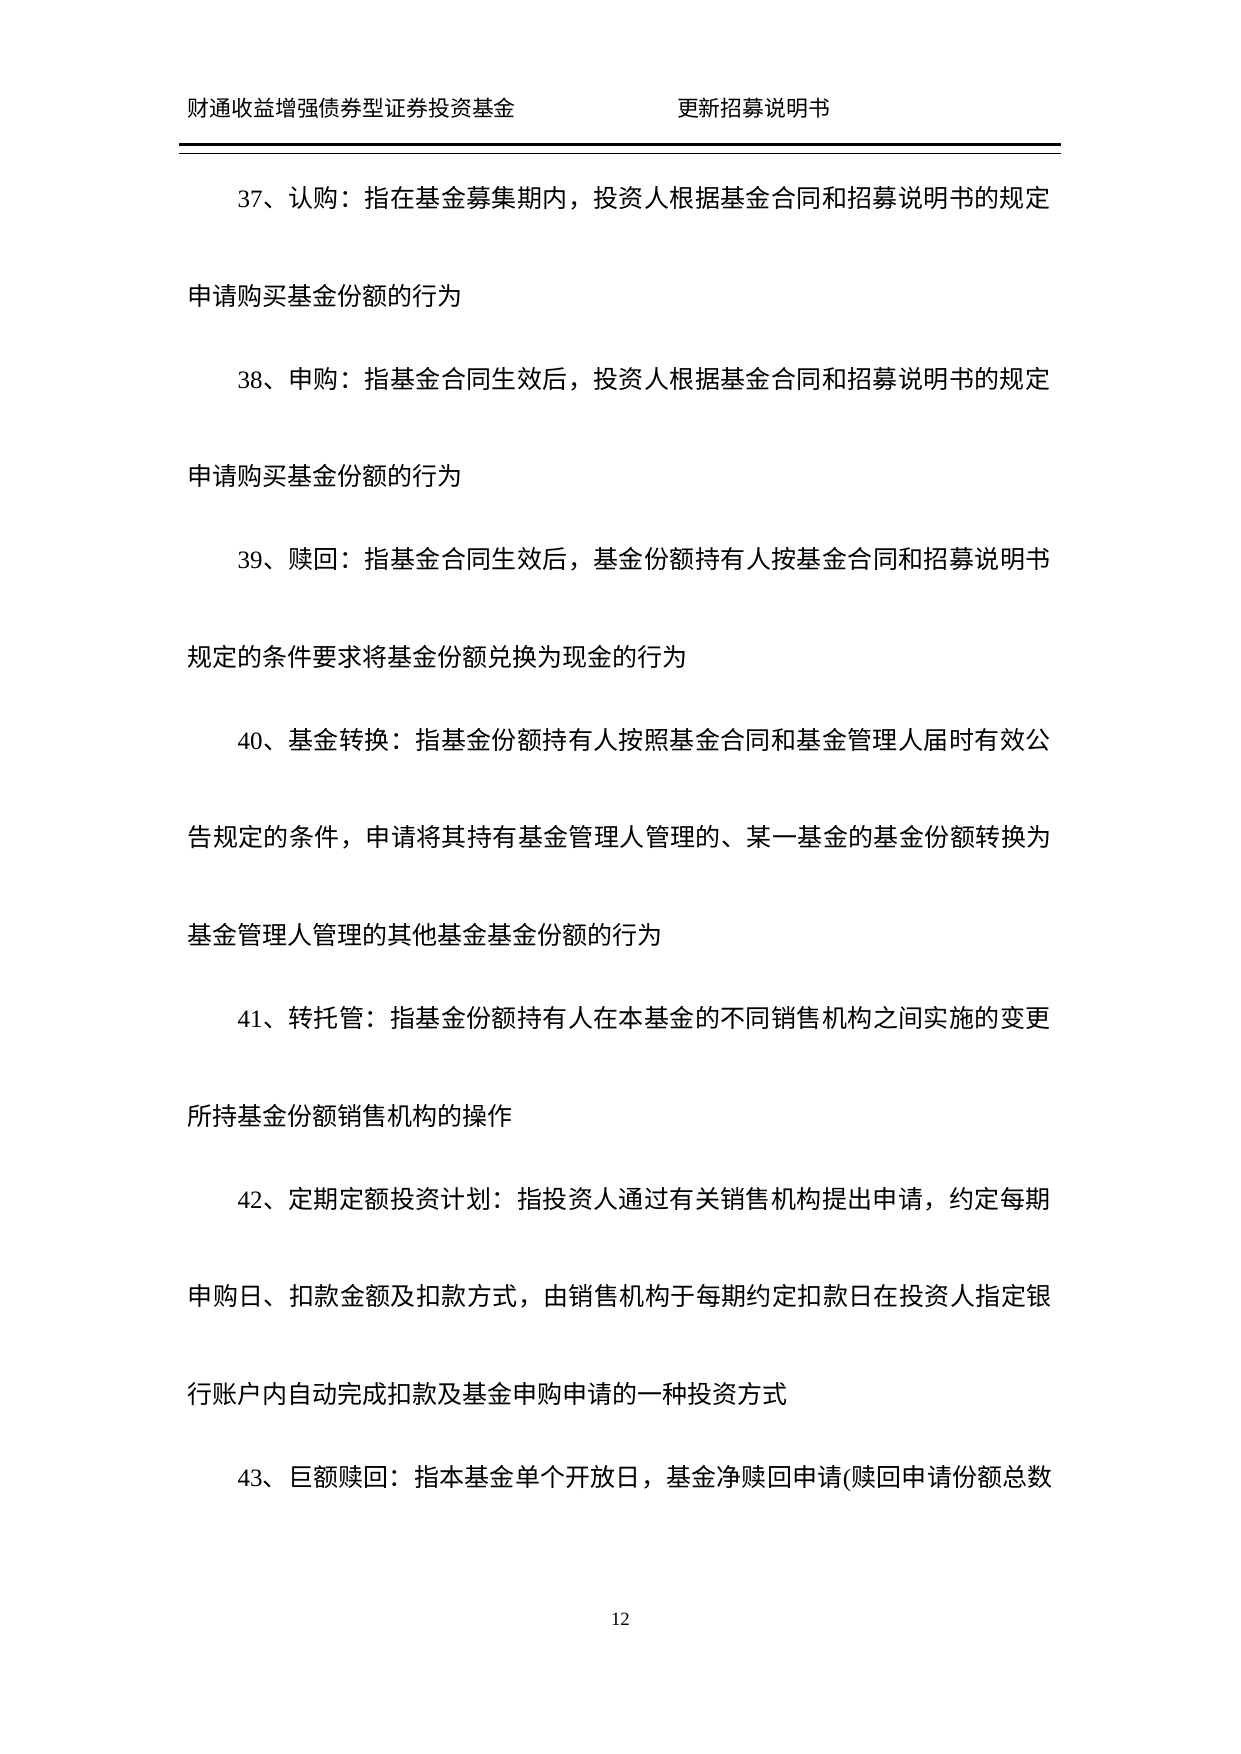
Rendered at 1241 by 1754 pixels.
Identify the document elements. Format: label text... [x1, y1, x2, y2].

text 39、赎回：指基金合同生效后，基金份额持有人按基金合同和招募说明书规定的条件要求将基金份额兑换为现金的行为 [187, 525, 1053, 688]
text 37、认购：指在基金募集期内，投资人根据基金合同和招募说明书的规定申请购买基金份额的行为 [187, 164, 1053, 327]
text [187, 1443, 1053, 1508]
text 41、转托管：指基金份额持有人在本基金的不同销售机构之间实施的变更所持基金份额销售机构的操作 [187, 984, 1053, 1147]
text 42、定期定额投资计划：指投资人通过有关销售机构提出申请，约定每期申购日、扣款金额及扣款方式，由销售机构于每期约定扣款日在投资人指定银行账户内自动完成扣款及基金申购申请的一种投资方式 [187, 1165, 1053, 1425]
text 38、申购：指基金合同生效后，投资人根据基金合同和招募说明书的规定申请购买基金份额的行为 [187, 345, 1053, 507]
text 40、基金转换：指基金份额持有人按照基金合同和基金管理人届时有效公告规定的条件，申请将其持有基金管理人管理的、某一基金的基金份额转换为基金管理人管理的其他基金基金份额的行为 [187, 706, 1053, 966]
